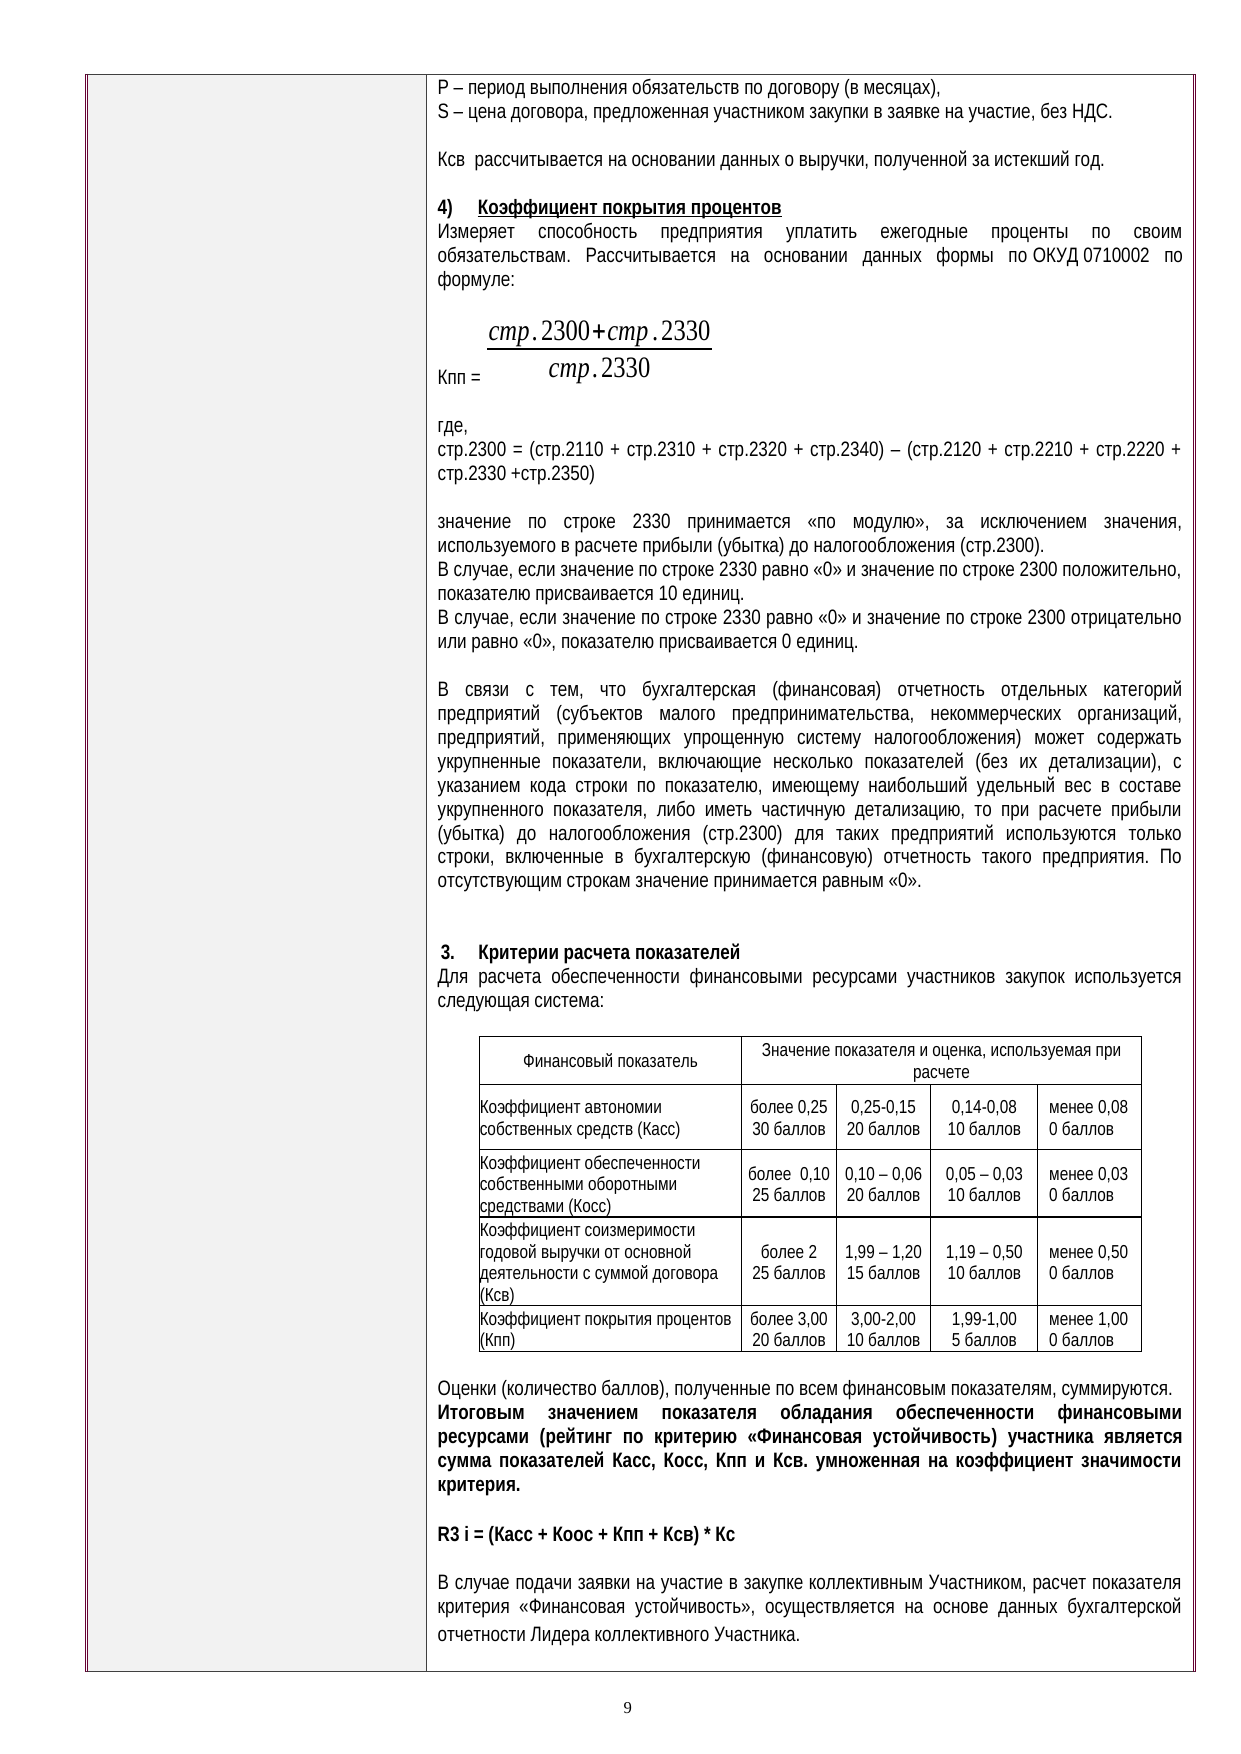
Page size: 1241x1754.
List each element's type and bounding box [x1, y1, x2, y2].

table_cell [427, 75, 1193, 1671]
table_cell [88, 75, 426, 1671]
